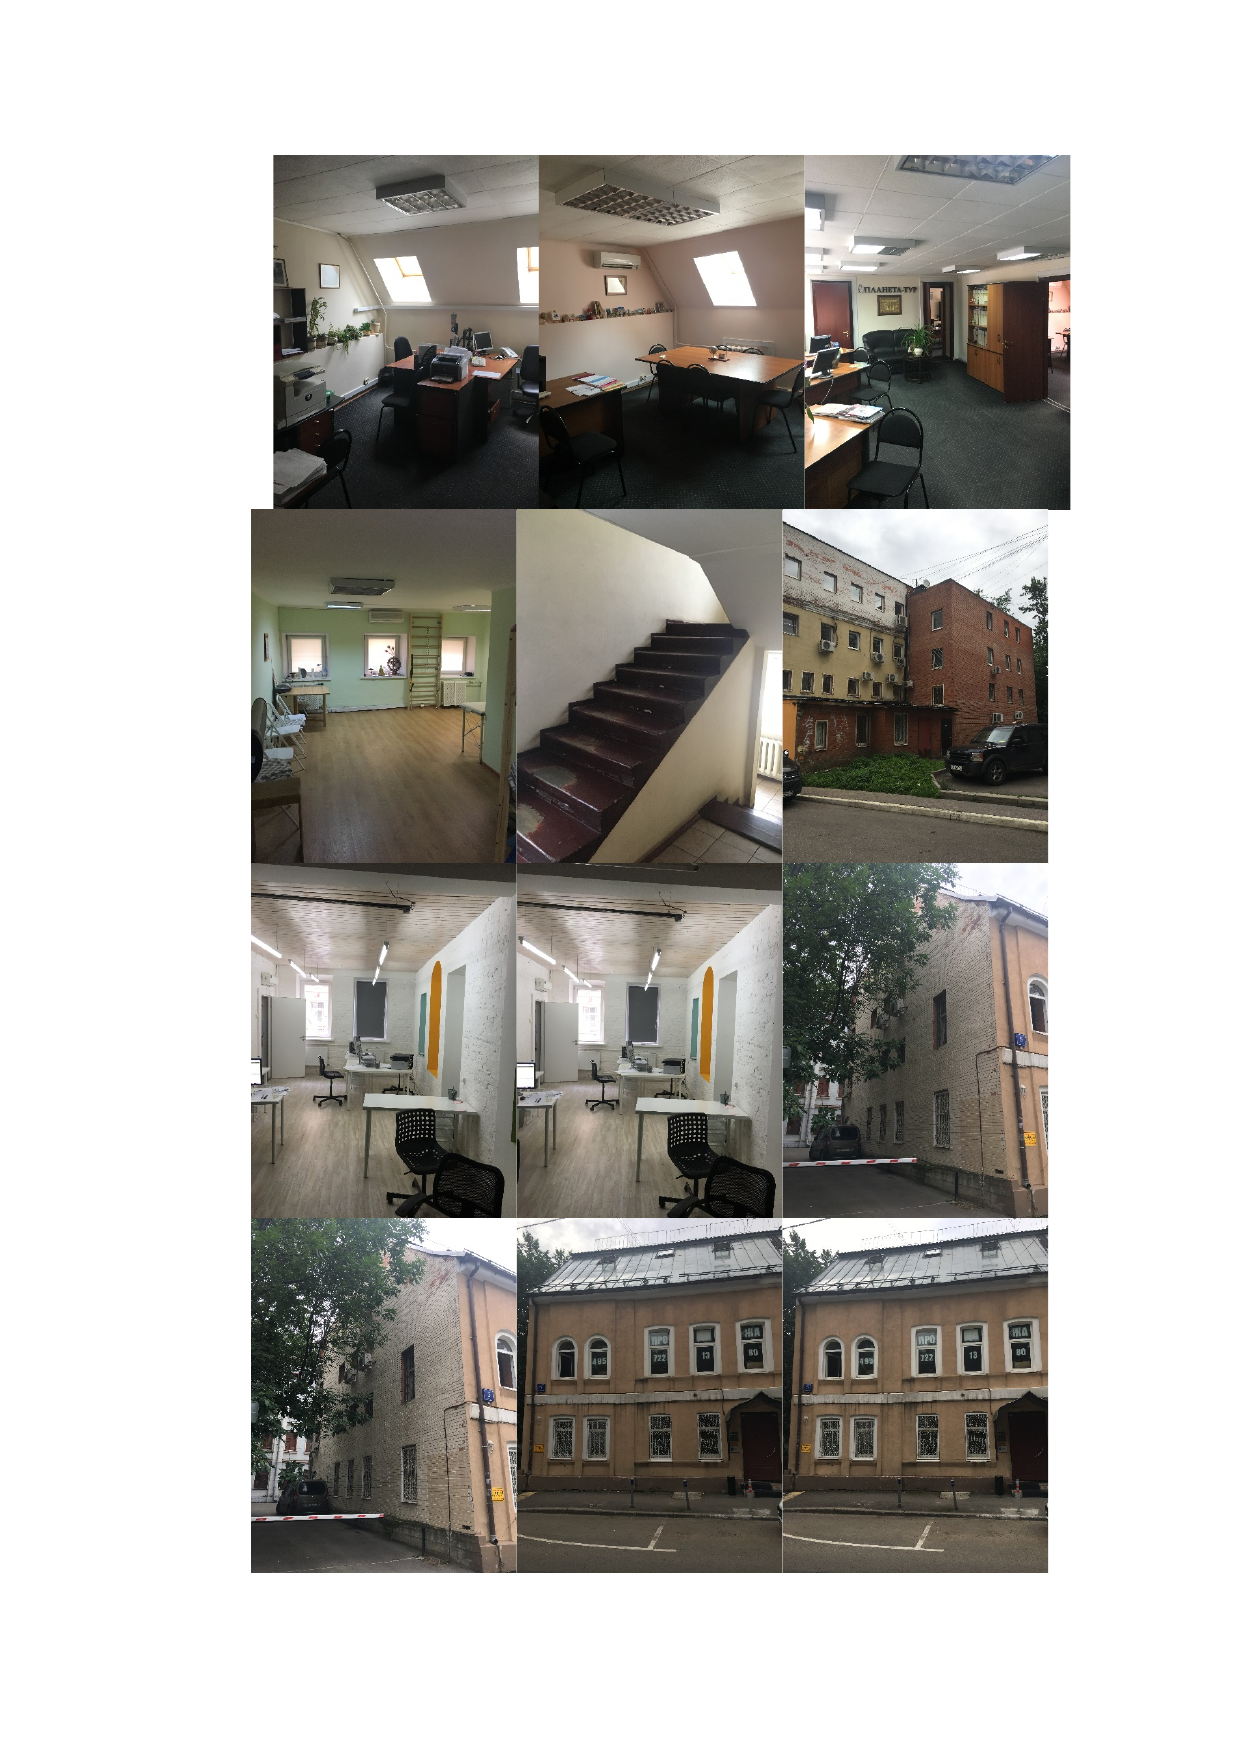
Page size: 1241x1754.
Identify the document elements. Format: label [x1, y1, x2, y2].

picture [251, 155, 1071, 1573]
